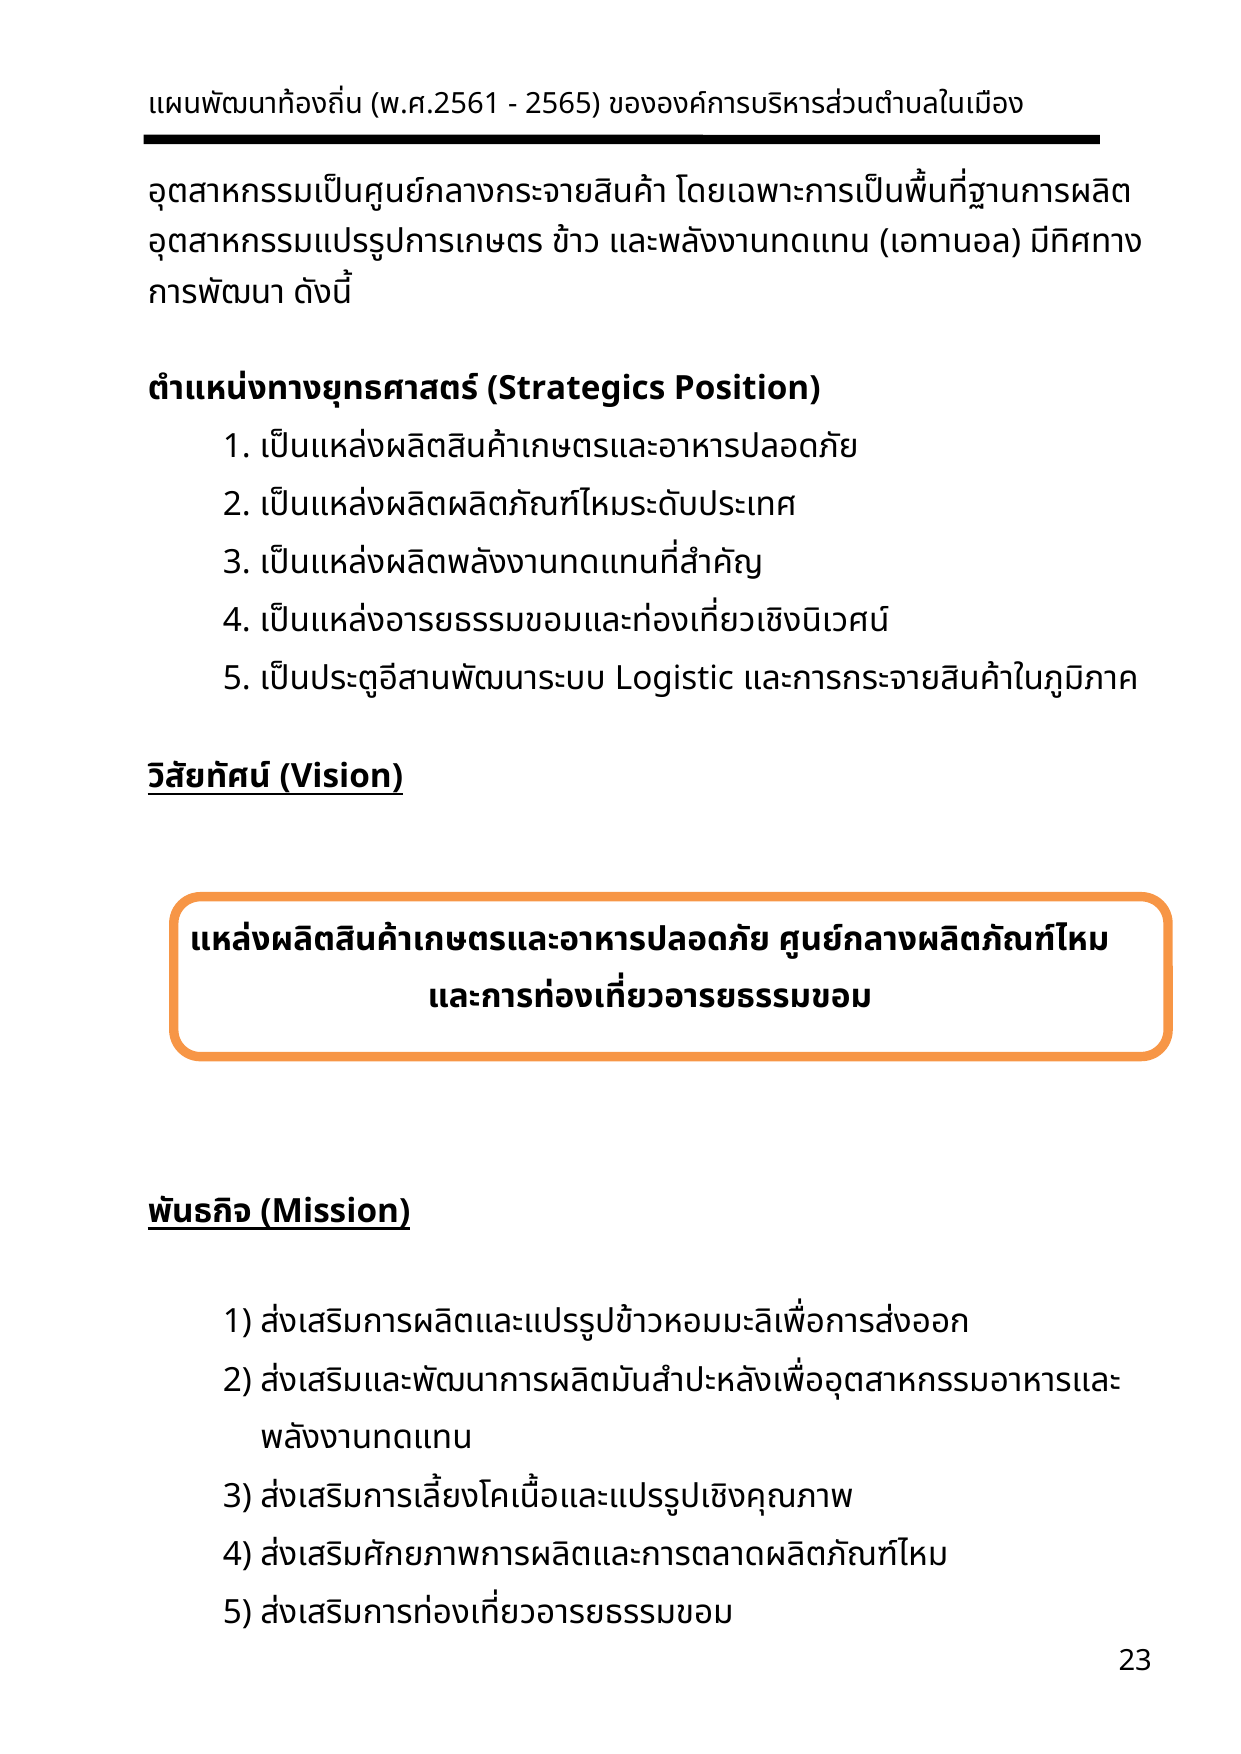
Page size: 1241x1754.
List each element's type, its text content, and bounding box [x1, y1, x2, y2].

list ส่งเสริมศักยภาพการผลิตและการตลาดผลิตภัณฑ์ไหม [223, 1529, 1152, 1580]
text แหล่งผลิตสินค้าเกษตรและอาหารปลอดภัย ศูนย์กลางผลิตภัณฑ์ไหม [148, 914, 1152, 965]
subtitle 4. เป็นแหล่งอารยธรรมขอมและท่องเที่ยวเชิงนิเวศน์ [223, 596, 1152, 647]
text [148, 167, 1152, 318]
list ส่งเสริมและพัฒนาการผลิตมันสำปะหลังเพื่ออุตสาหกรรมอาหารและพลังงานทดแทน [223, 1355, 1152, 1464]
subtitle 5. เป็นประตูอีสานพัฒนาระบบ Logistic และการกระจายสินค้าในภูมิภาค [223, 654, 1152, 705]
subtitle ตำแหน่งทางยุทธศาสตร์ (Strategics Position) [148, 363, 1152, 414]
subtitle 3. เป็นแหล่งผลิตพลังงานทดแทนที่สำคัญ [223, 538, 1152, 588]
list ส่งเสริมการผลิตและแปรรูปข้าวหอมมะลิเพื่อการส่งออก [223, 1297, 1152, 1348]
subtitle 1. เป็นแหล่งผลิตสินค้าเกษตรและอาหารปลอดภัย [223, 422, 1152, 472]
subtitle พันธกิจ (Mission) [148, 1187, 1152, 1237]
text และการท่องเที่ยวอารยธรรมขอม [148, 972, 1152, 1023]
list ส่งเสริมการเลี้ยงโคเนื้อและแปรรูปเชิงคุณภาพ [223, 1471, 1152, 1522]
subtitle 2. เป็นแหล่งผลิตผลิตภัณฑ์ไหมระดับประเทศ [223, 480, 1152, 530]
list ส่งเสริมการท่องเที่ยวอารยธรรมขอม [223, 1588, 1152, 1638]
subtitle วิสัยทัศน์ (Vision) [148, 752, 1152, 803]
